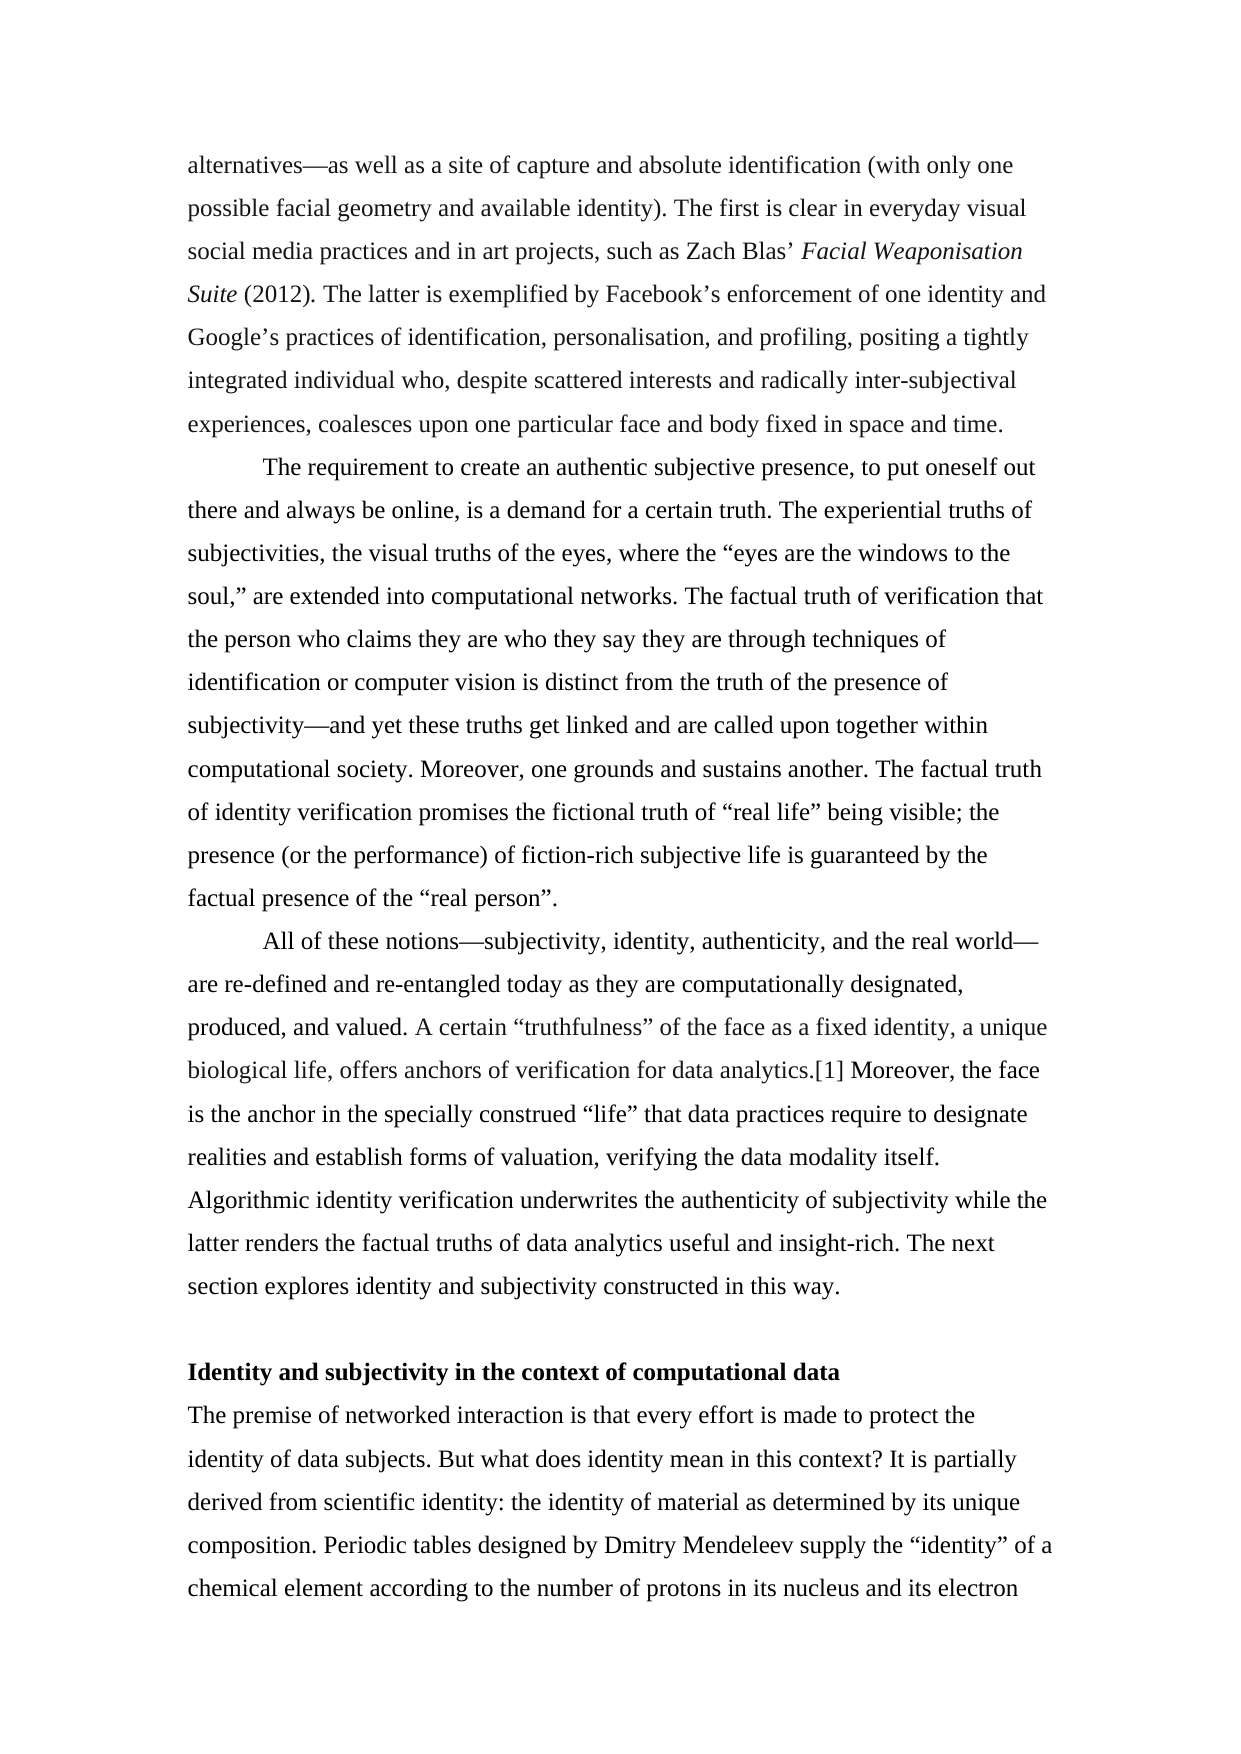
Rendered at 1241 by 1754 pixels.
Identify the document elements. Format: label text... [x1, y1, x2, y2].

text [187, 150, 1053, 437]
text The requirement to create an authentic subjective presence, to put oneself out there and always be online, is a demand for a certain truth. The experiential truths of subjectivities, the visual truths of the eyes, where the “eyes are the windows to the soul,” are extended into computational networks. The factual truth of verification that the person who claims they are who they say they are through techniques of identification or computer vision is distinct from the truth of the presence of subjectivity—and yet these truths get linked and are called upon together within computational society. Moreover, one grounds and sustains another. The factual truth of identity verification promises the fictional truth of “real life” being visible; the presence (or the performance) of fiction-rich subjective life is guaranteed by the factual presence of the “real person”. [187, 452, 1053, 912]
text All of these notions—subjectivity, identity, authenticity, and the real world—are re-defined and re-entangled today as they are computationally designated, produced, and valued. A certain “truthfulness” of the face as a fixed identity, a unique biological life, offers anchors of verification for data analytics.[1] Moreover, the face is the anchor in the specially construed “life” that data practices require to designate realities and establish forms of valuation, verifying the data modality itself. Algorithmic identity verification underwrites the authenticity of subjectivity while the latter renders the factual truths of data analytics useful and insight-rich. The next section explores identity and subjectivity constructed in this way. [187, 926, 1053, 1300]
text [187, 1401, 1053, 1602]
text Identity and subjectivity in the context of computational data [187, 1357, 1053, 1386]
